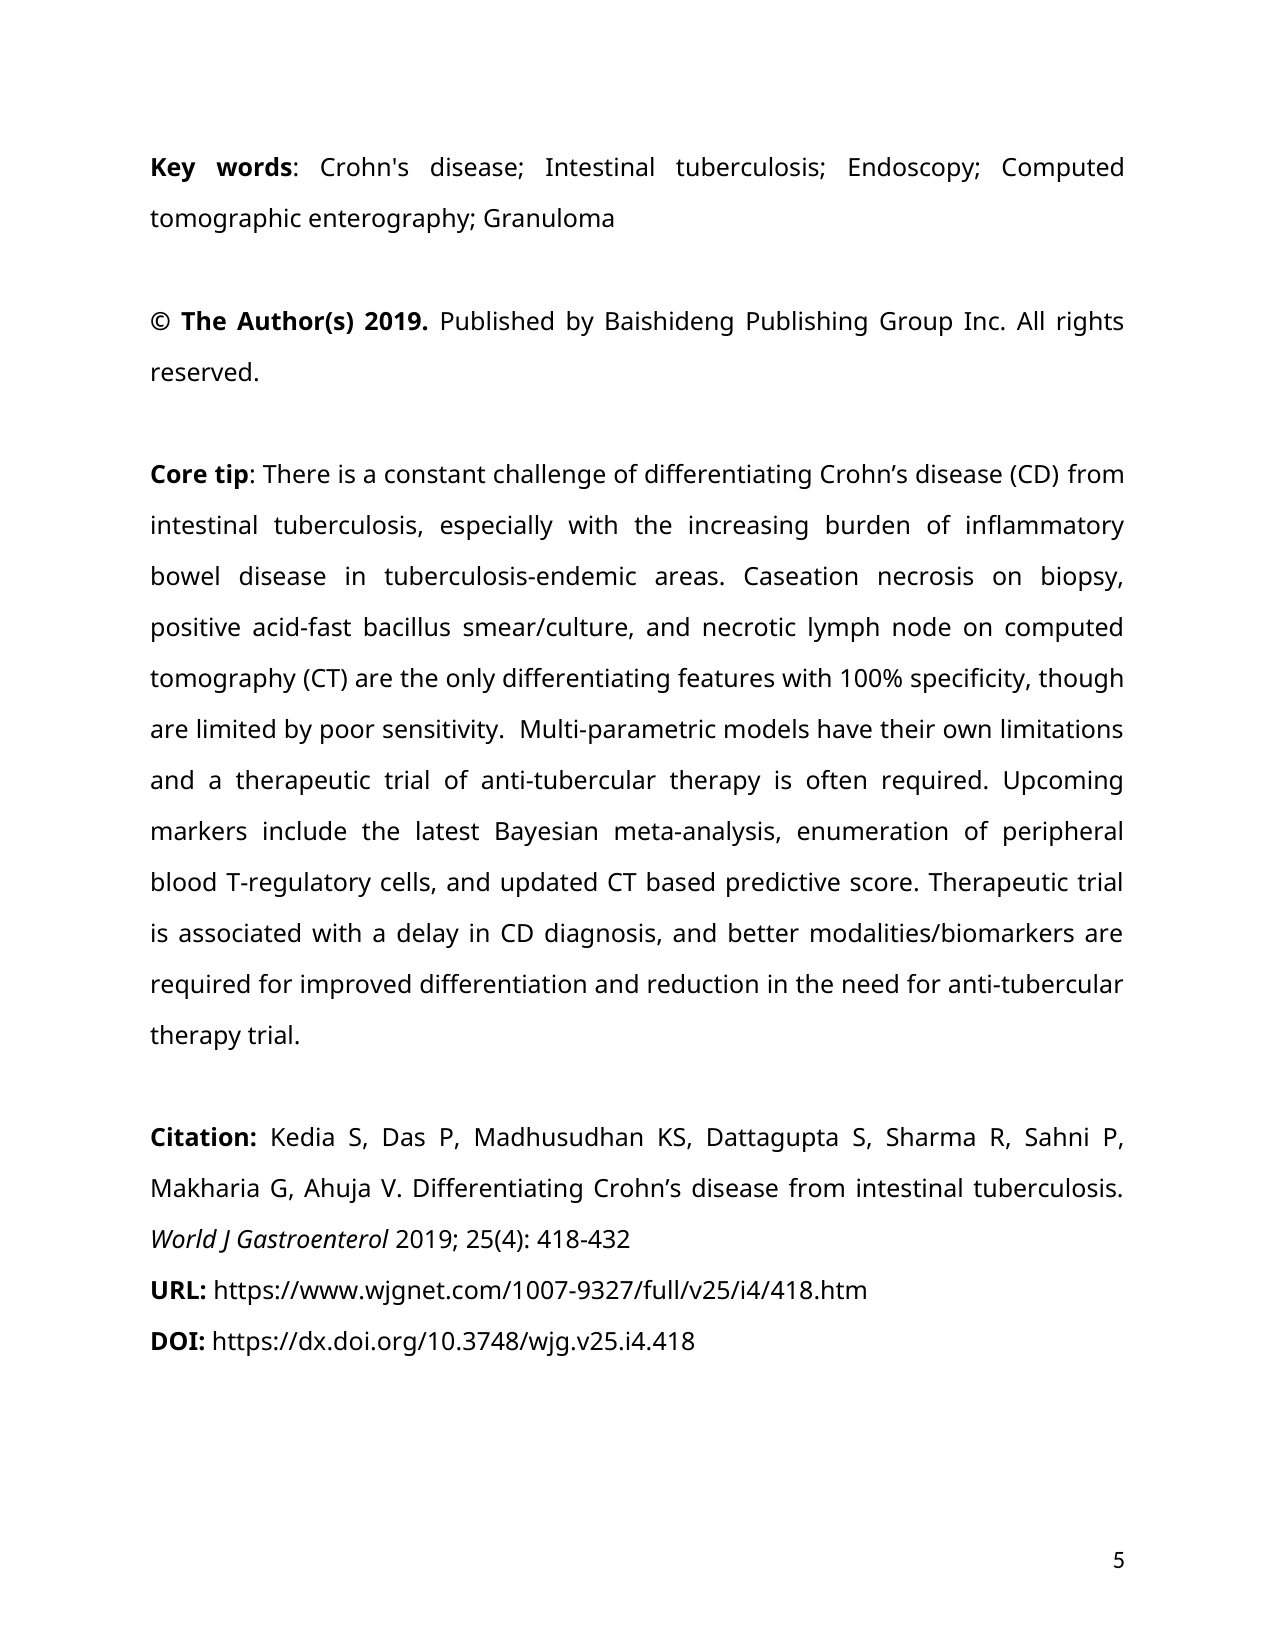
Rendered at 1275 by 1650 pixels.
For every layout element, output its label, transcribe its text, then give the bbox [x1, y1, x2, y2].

text Citation: Kedia S, Das P, Madhusudhan KS, Dattagupta S, Sharma R, Sahni P, Makharia G, Ahuja V. Differentiating Crohn’s disease from intestinal tuberculosis. World J Gastroenterol 2019; 25(4): 418-432 [150, 1120, 1125, 1256]
text URL: https://www.wjgnet.com/1007-9327/full/v25/i4/418.htm [150, 1273, 1125, 1307]
text © The Author(s) 2019. Published by Baishideng Publishing Group Inc. All rights reserved. [150, 303, 1125, 388]
text Key words: Crohn's disease; intestinal tuberculosis; endoscopy; Computed tomographic enterography; granuloma [150, 150, 1125, 235]
text Core tip: There is a constant challenge of differentiating Crohn’s disease (CD) from intestinal tuberculosis, especially with the increasing burden of inflammatory bowel disease in tuberculosis-endemic areas. Caseation necrosis on biopsy, positive acid-fast bacillus smear/culture, and necrotic lymph node on computed tomography (CT) are the only differentiating features with 100% specificity, though are limited by poor sensitivity. Multi-parametric models have their own limitations and a therapeutic trial of anti-tubercular therapy is often required. Upcoming markers include the latest Bayesian meta-analysis, enumeration of peripheral blood T-regulatory cells, and updated CT based predictive score. Therapeutic trial is associated with a delay in CD diagnosis, and better modalities/biomarkers are required for improved differentiation and reduction in the need for anti-tubercular therapy trial. [150, 456, 1125, 1052]
text DOI: https://dx.doi.org/10.3748/wjg.v25.i4.418 [150, 1324, 1125, 1358]
